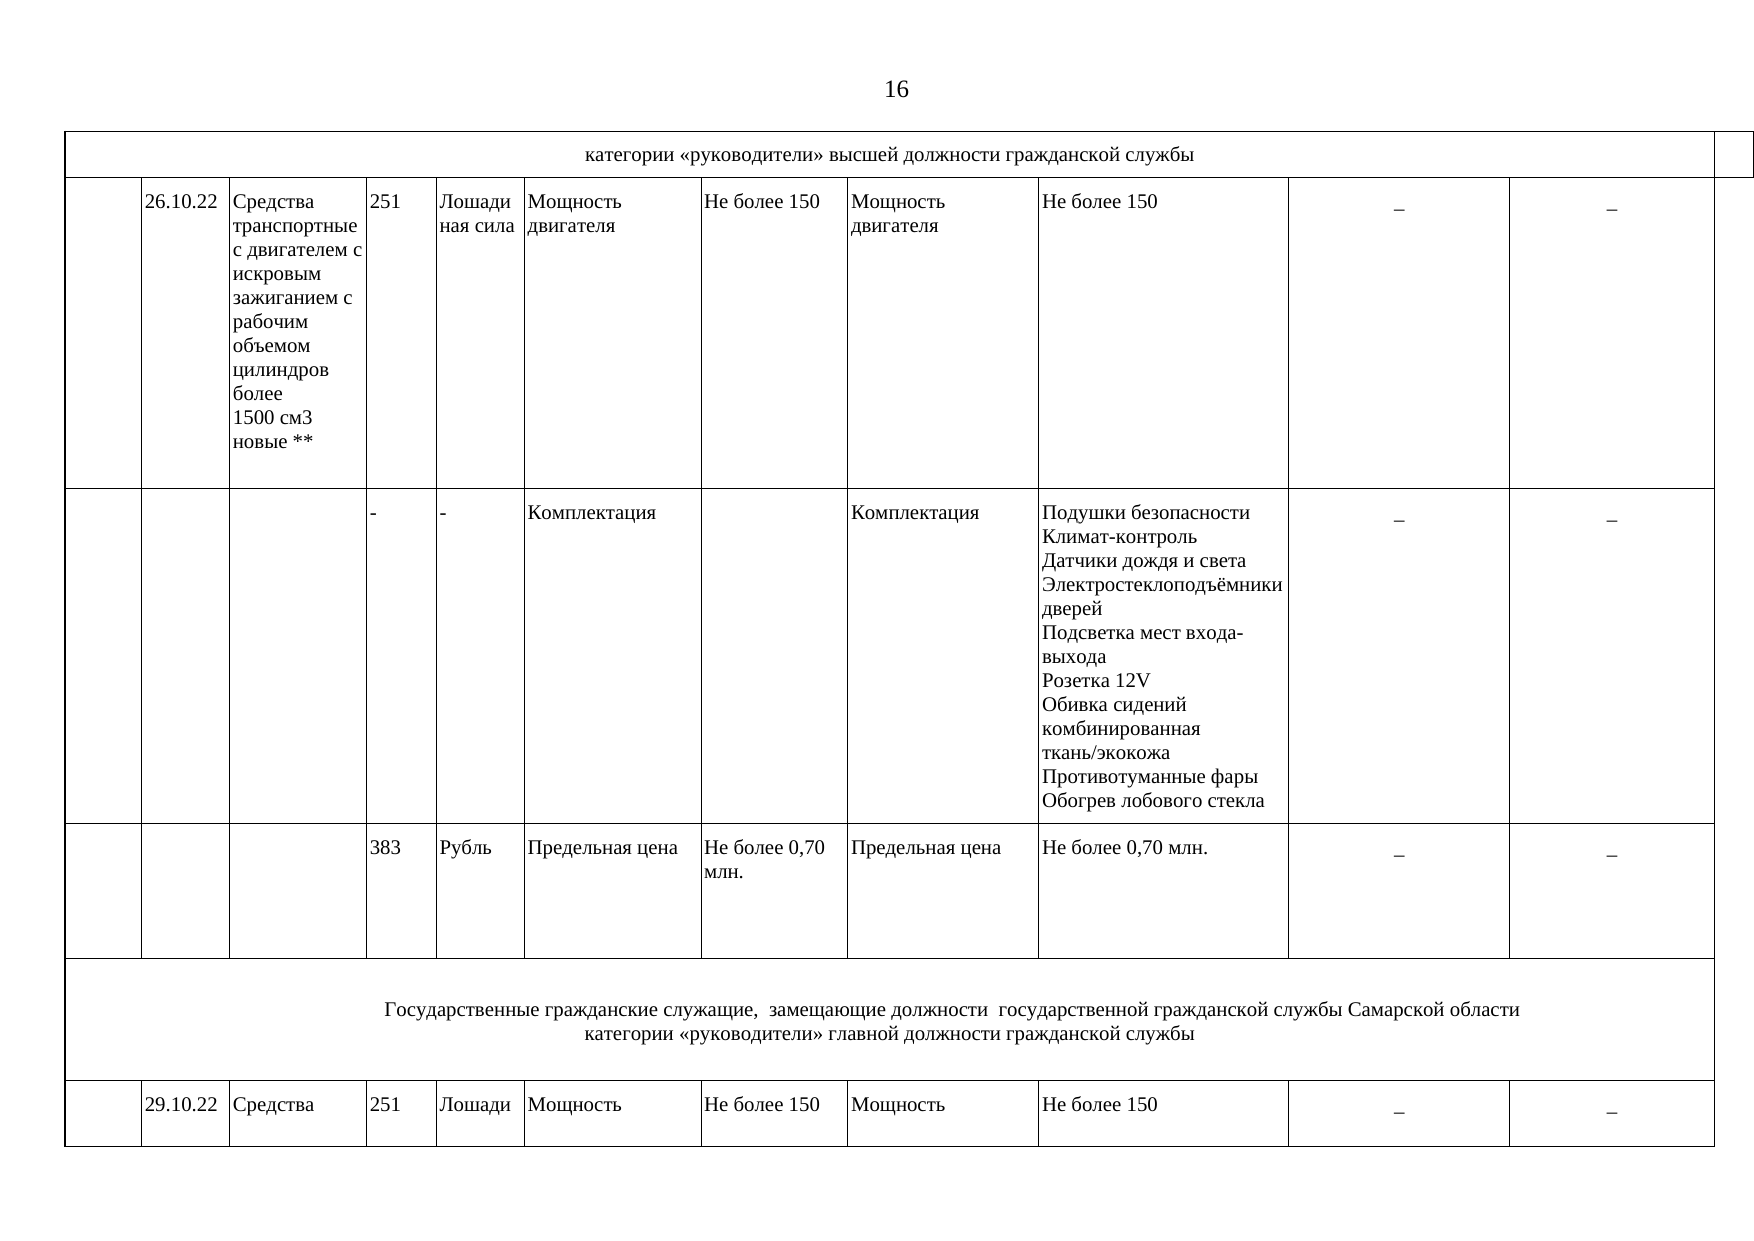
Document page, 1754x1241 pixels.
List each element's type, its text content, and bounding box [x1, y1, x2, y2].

table_cell _ [1510, 824, 1714, 957]
table_cell Рубль [437, 824, 524, 957]
table_cell - [437, 489, 524, 823]
table_cell _ [1510, 489, 1714, 823]
table_cell Не более 0,70 млн. [1039, 824, 1288, 957]
table_cell _ [1289, 1081, 1509, 1146]
table_cell [142, 824, 229, 957]
table_cell [1715, 132, 1753, 177]
table_cell 251 [367, 178, 436, 488]
table_cell Не более 150 [702, 1081, 847, 1146]
table_cell [702, 489, 847, 823]
table_cell 251 [367, 1081, 436, 1146]
table_cell [66, 178, 141, 488]
table_cell Подушки безопасности Климат-контроль Датчики дождя и света Электростеклоподъёмники дверей Подсветка мест входа-выхода Розетка 12V Обивка сидений комбинированная ткань/экокожа Противотуманные фары Обогрев лобового стекла [1039, 489, 1288, 823]
table_cell [66, 824, 141, 957]
table_cell Государственные гражданские служащие, замещающие должности государственной гражданской службы Самарской области категории «руководители» главной должности гражданской службы [66, 959, 1714, 1080]
table_cell Мощность двигателя [525, 178, 701, 488]
table_cell Комплектация [525, 489, 701, 823]
table_cell Лошадиная сила [437, 1081, 524, 1146]
table_cell Мощность двигателя [525, 1081, 701, 1146]
table_cell 26.10.22 [142, 178, 229, 488]
table_cell [66, 1081, 141, 1146]
table_cell Не более 150 [1039, 1081, 1288, 1146]
table_cell _ [1289, 489, 1509, 823]
table_cell _ [1289, 824, 1509, 957]
table_cell [230, 489, 366, 823]
table_cell Не более 0,70 млн. [702, 824, 847, 957]
table_cell Комплектация [848, 489, 1038, 823]
table_cell _ [1510, 1081, 1714, 1146]
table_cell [66, 132, 1714, 177]
table_cell 29.10.22 [142, 1081, 229, 1146]
table_cell Мощность двигателя [848, 1081, 1038, 1146]
table_cell [230, 824, 366, 957]
table_cell Предельная цена [525, 824, 701, 957]
table_cell Не более 150 [702, 178, 847, 488]
table_cell [66, 489, 141, 823]
table_cell 383 [367, 824, 436, 957]
table_cell Мощность двигателя [848, 178, 1038, 488]
table_cell [142, 489, 229, 823]
table_cell _ [1289, 178, 1509, 488]
table_cell Не более 150 [1039, 178, 1288, 488]
table_cell _ [1510, 178, 1714, 488]
table_cell Лошадиная сила [437, 178, 524, 488]
table_cell - [367, 489, 436, 823]
table_cell Средства транспортные с двигателем с искровым зажиганием с рабочим объемом цилиндров более 1500 см3 новые ** [230, 178, 366, 488]
table_cell Предельная цена [848, 824, 1038, 957]
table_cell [230, 1081, 366, 1146]
